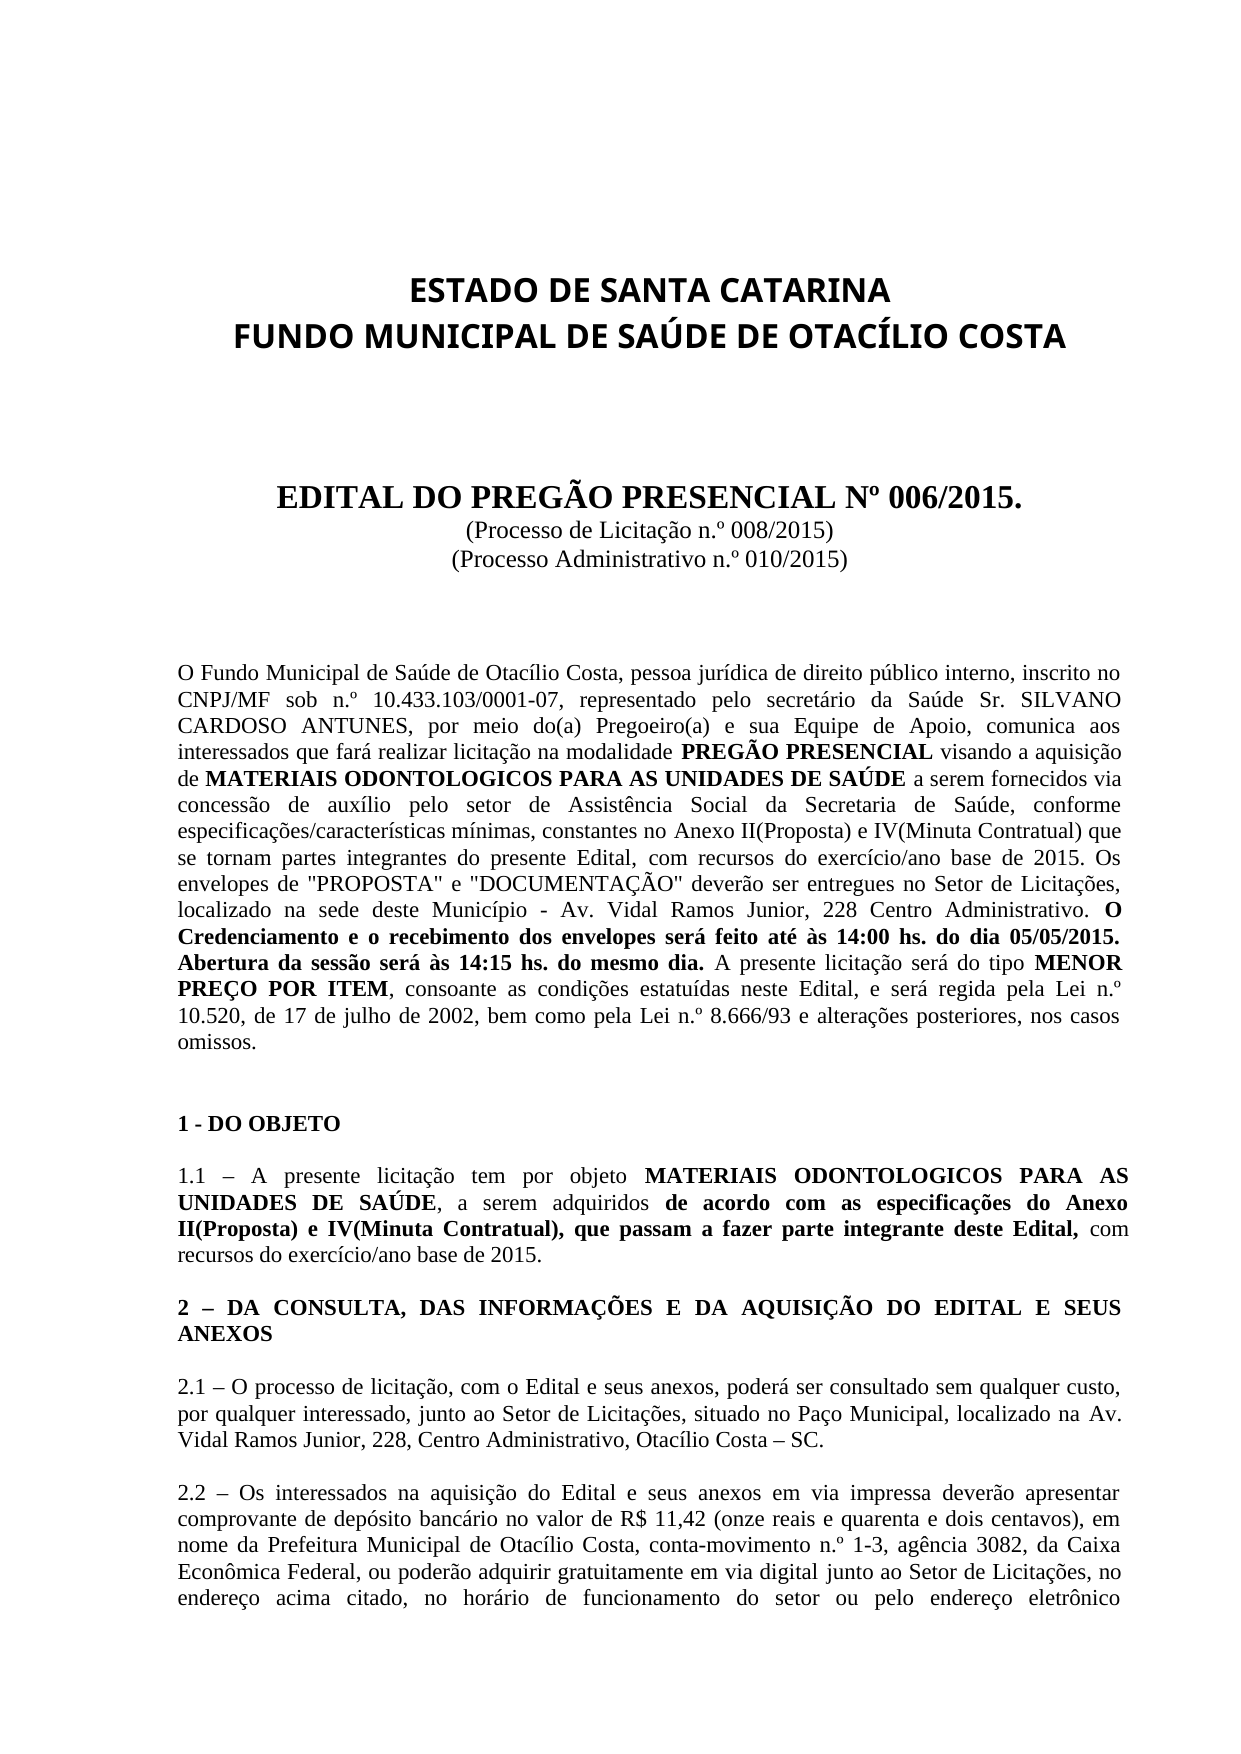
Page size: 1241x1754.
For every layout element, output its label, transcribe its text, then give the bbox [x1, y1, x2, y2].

text (Processo Administrativo n.º 010/2015) [177, 544, 1122, 573]
text 1 - DO OBJETO [177, 1110, 1122, 1136]
text (Processo de Licitação n.º 008/2015) [177, 516, 1122, 544]
subtitle EDITAL DO PREGÃO PRESENCIAL Nº 006/2015. [177, 477, 1122, 516]
text 1.1 – A presente licitação tem por objeto MATERIAIS ODONTOLOGICOS PARA AS UNIDADES DE SAÚDE, a serem adquiridos de acordo com as especificações do Anexo II(Proposta) e IV(Minuta Contratual), que passam a fazer parte integrante deste Edital, com recursos do exercício/ano base de 2015. [177, 1162, 1129, 1268]
text 2.1 – O processo de licitação, com o Edital e seus anexos, poderá ser consultado sem qualquer custo, por qualquer interessado, junto ao Setor de Licitações, situado no Paço Municipal, localizado na Av. Vidal Ramos Junior, 228, Centro Administrativo, Otacílio Costa – SC. [177, 1373, 1122, 1452]
text ESTADO DE SANTA CATARINA [177, 267, 1122, 313]
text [177, 1479, 1122, 1610]
text 2 – DA CONSULTA, DAS INFORMAÇÕES E DA AQUISIÇÃO DO EDITAL E SEUS ANEXOS [177, 1294, 1122, 1347]
text O Fundo Municipal de Saúde de Otacílio Costa, pessoa jurídica de direito público interno, inscrito no CNPJ/MF sob n.º 10.433.103/0001-07, representado pelo secretário da Saúde Sr. SILVANO CARDOSO ANTUNES, por meio do(a) Pregoeiro(a) e sua Equipe de Apoio, comunica aos interessados que fará realizar licitação na modalidade PREGÃO PRESENCIAL visando a aquisição de MATERIAIS ODONTOLOGICOS PARA AS UNIDADES DE SAÚDE a serem fornecidos via concessão de auxílio pelo setor de Assistência Social da Secretaria de Saúde, conforme especificações/características mínimas, constantes no Anexo II(Proposta) e IV(Minuta Contratual) que se tornam partes integrantes do presente Edital, com recursos do exercício/ano base de 2015. Os envelopes de "PROPOSTA" e "DOCUMENTAÇÃO" deverão ser entregues no Setor de Licitações, localizado na sede deste Município - Av. Vidal Ramos Junior, 228 Centro Administrativo. O Credenciamento e o recebimento dos envelopes será feito até às 14:00 hs. do dia 05/05/2015. Abertura da sessão será às 14:15 hs. do mesmo dia. A presente licitação será do tipo MENOR PREÇO POR ITEM, consoante as condições estatuídas neste Edital, e será regida pela Lei n.º 10.520, de 17 de julho de 2002, bem como pela Lei n.º 8.666/93 e alterações posteriores, nos casos omissos. [177, 659, 1122, 1054]
text FUNDO MUNICIPAL DE SAÚDE DE OTACÍLIO COSTA [177, 313, 1122, 358]
